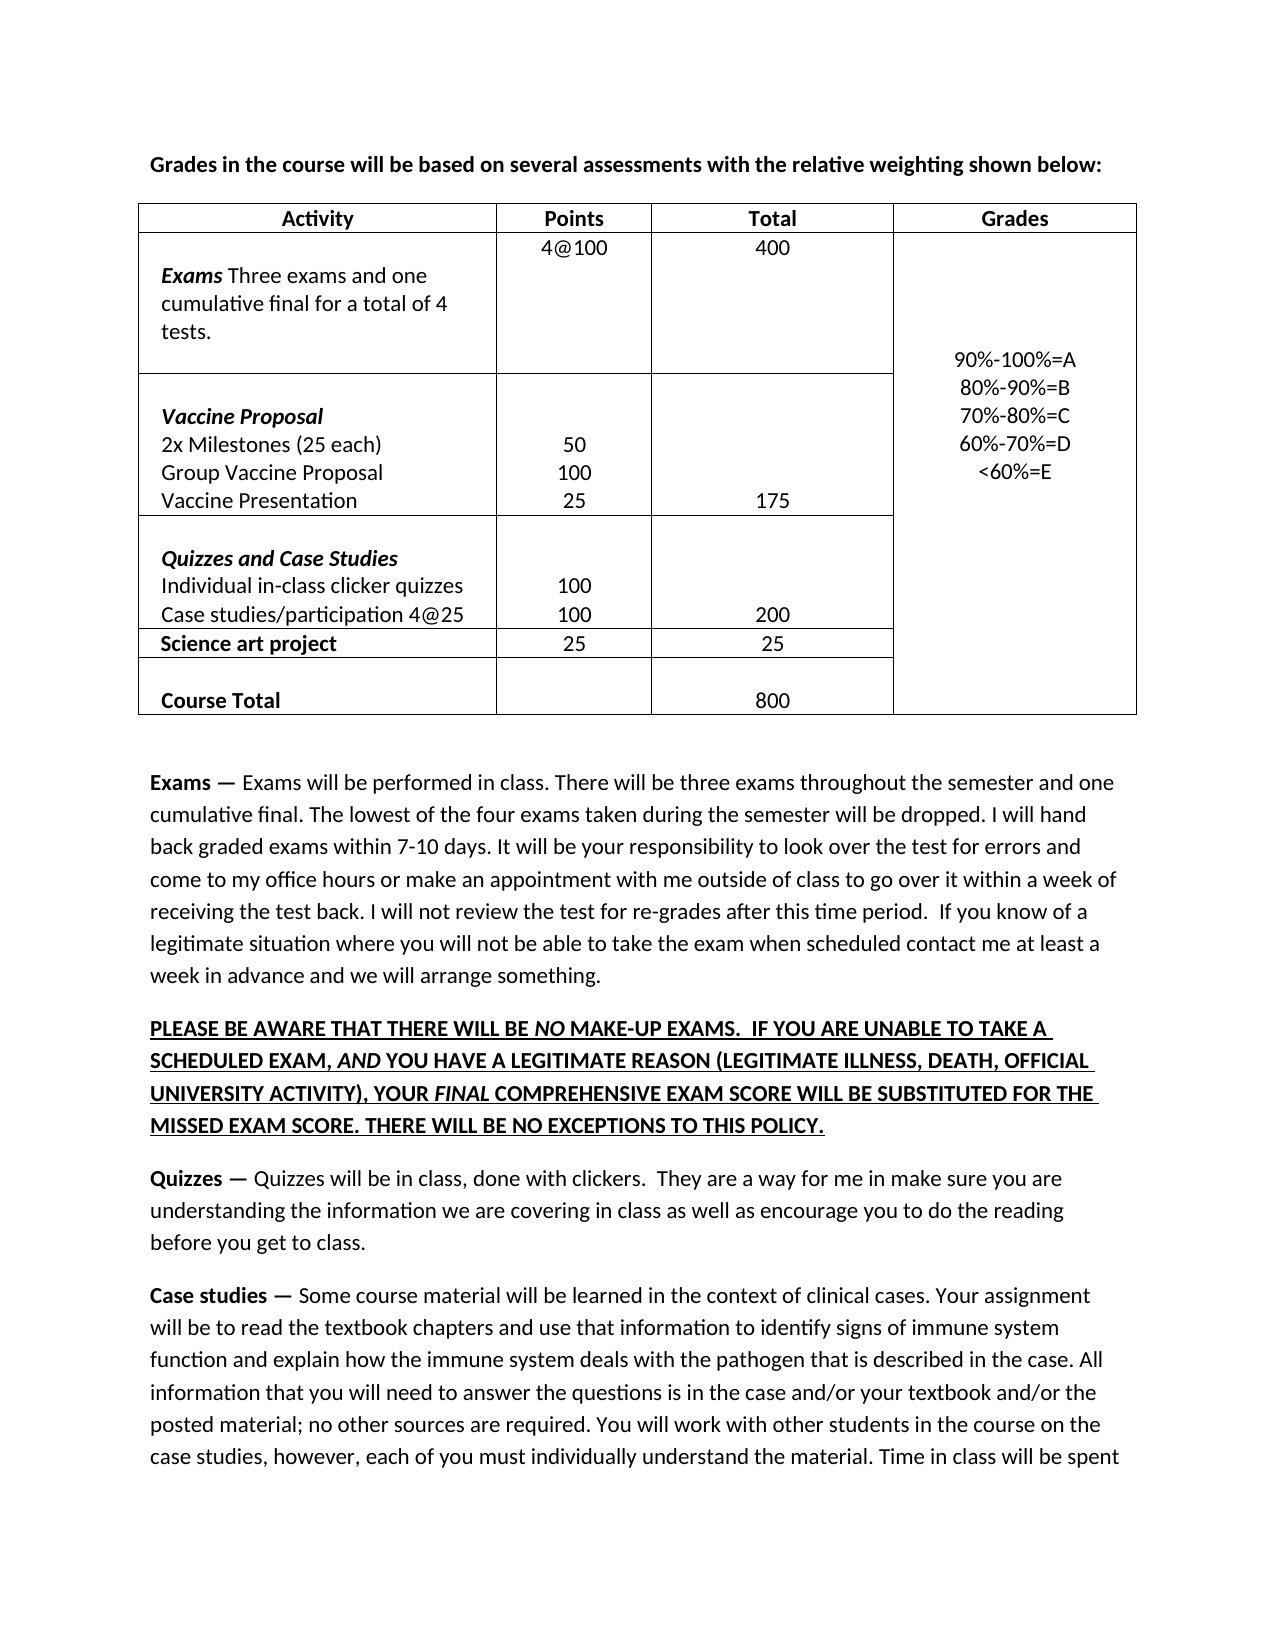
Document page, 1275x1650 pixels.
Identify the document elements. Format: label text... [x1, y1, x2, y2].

table_header Points [497, 204, 651, 232]
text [150, 1281, 1125, 1470]
table_cell Science art project [139, 629, 496, 657]
table_cell 4@100 [497, 233, 651, 373]
table_cell 25 [497, 629, 651, 657]
table_cell [139, 516, 496, 628]
table_cell 175 [652, 374, 893, 514]
table_header Grades [894, 204, 1136, 232]
table_header Activity [139, 204, 496, 232]
table_cell 400 [652, 233, 893, 373]
table_cell [139, 658, 496, 714]
table_cell 200 [652, 516, 893, 628]
text PLEASE BE AWARE THAT THERE WILL BE NO MAKE-UP EXAMS. IF YOU ARE UNABLE TO TAKE A SCHEDULED EXAM, AND YOU HAVE A LEGITIMATE REASON (LEGITIMATE ILLNESS, DEATH, OFFICIAL UNIVERSITY ACTIVITY), YOUR FINAL COMPREHENSIVE EXAM SCORE WILL BE SUBSTITUTED FOR THE MISSED EXAM SCORE. THERE WILL BE NO EXCEPTIONS TO THIS POLICY. [150, 1014, 1125, 1139]
table_cell 100 100 [497, 516, 651, 628]
text Exams — Exams will be performed in class. There will be three exams throughout the semester and one cumulative final. The lowest of the four exams taken during the semester will be dropped. I will hand back graded exams within 7-10 days. It will be your responsibility to look over the test for errors and come to my office hours or make an appointment with me outside of class to go over it within a week of receiving the test back. I will not review the test for re-grades after this time period. If you know of a legitimate situation where you will not be able to take the exam when scheduled contact me at least a week in advance and we will arrange something. [150, 768, 1125, 989]
table_cell 90%-100%=A 80%-90%=B 70%-80%=C 60%-70%=D <60%=E [894, 233, 1136, 714]
table_cell [497, 658, 651, 714]
table_header Total [652, 204, 893, 232]
table_cell 25 [652, 629, 893, 657]
table_cell [139, 374, 496, 514]
text Quizzes — Quizzes will be in class, done with clickers. They are a way for me in make sure you are understanding the information we are covering in class as well as encourage you to do the reading before you get to class. [150, 1164, 1125, 1256]
table_cell 800 [652, 658, 893, 714]
table_cell 50 100 25 [497, 374, 651, 514]
table_cell [139, 233, 496, 373]
text Grades in the course will be based on several assessments with the relative weighting shown below: [150, 150, 1125, 178]
